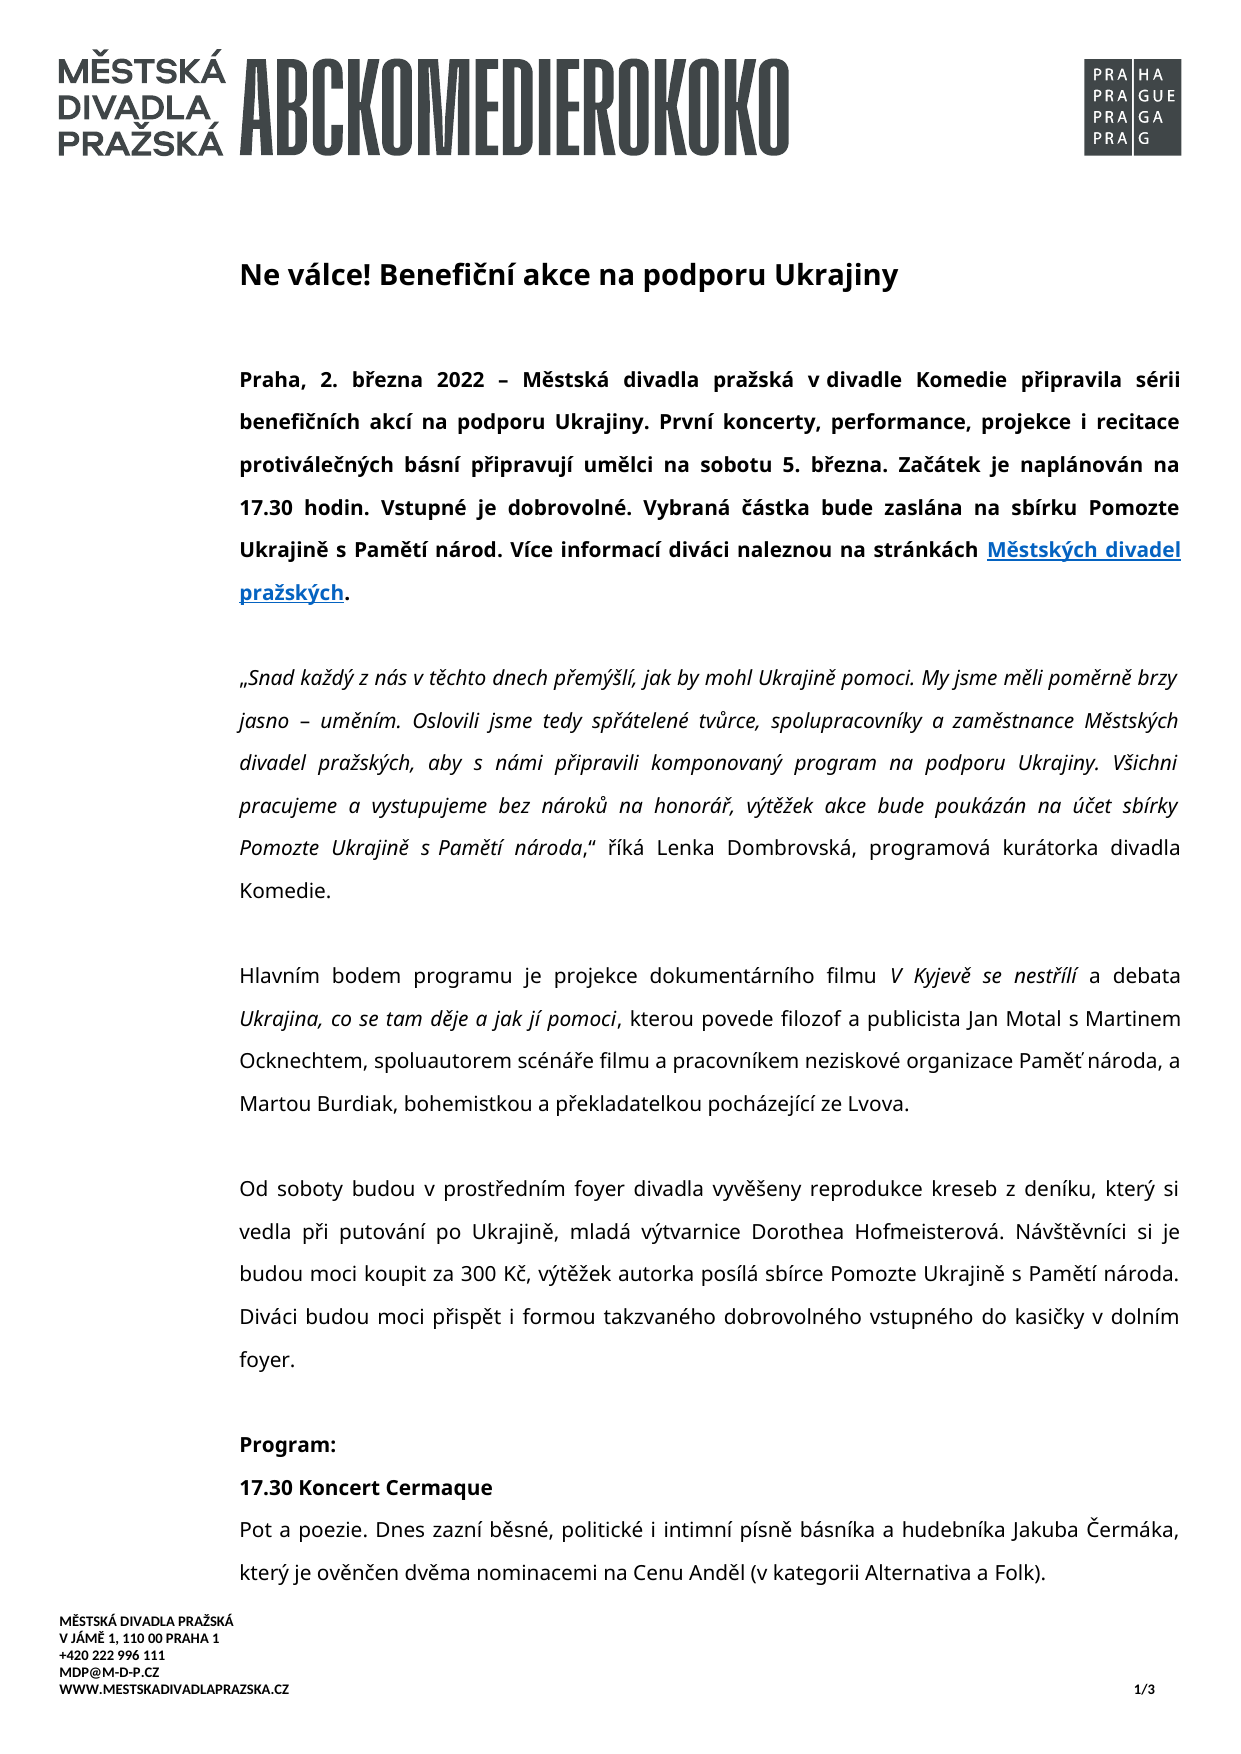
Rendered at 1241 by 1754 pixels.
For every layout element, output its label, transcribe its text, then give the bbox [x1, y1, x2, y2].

text Od soboty budou v prostředním foyer divadla vyvěšeny reprodukce kreseb z deníku, který si vedla při putování po Ukrajině, mladá výtvarnice Dorothea Hofmeisterová. Návštěvníci si je budou moci koupit za 300 Kč, výtěžek autorka posílá sbírce Pomozte Ukrajině s Pamětí národa. Diváci budou moci přispět i formou takzvaného dobrovolného vstupného do kasičky v dolním foyer. [239, 1174, 1181, 1373]
text 17.30 Koncert Cermaque [239, 1473, 1181, 1501]
text Ne válce! Benefiční akce na podporu Ukrajiny [239, 254, 1181, 294]
text Praha, 2. března 2022 – Městská divadla pražská v divadle Komedie připravila sérii benefičních akcí na podporu Ukrajiny. První koncerty, performance, projekce i recitace protiválečných básní připravují umělci na sobotu 5. března. Začátek je naplánován na 17.30 hodin. Vstupné je dobrovolné. Vybraná částka bude zaslána na sbírku Pomozte Ukrajině s Pamětí národ. Více informací diváci naleznou na stránkách Městských divadel pražských. [239, 365, 1181, 606]
text Hlavním bodem programu je projekce dokumentárního filmu V Kyjevě se nestřílí a debata Ukrajina, co se tam děje a jak jí pomoci, kterou povede filozof a publicista Jan Motal s Martinem Ocknechtem, spoluautorem scénáře filmu a pracovníkem neziskové organizace Paměť národa, a Martou Burdiak, bohemistkou a překladatelkou pocházející ze Lvova. [239, 961, 1181, 1118]
text Pot a poezie. Dnes zazní běsné, politické i intimní písně básníka a hudebníka Jakuba Čermáka, který je ověnčen dvěma nominacemi na Cenu Anděl (v kategorii Alternativa a Folk). [239, 1515, 1181, 1586]
text Program: [239, 1430, 1181, 1458]
text „Snad každý z nás v těchto dnech přemýšlí, jak by mohl Ukrajině pomoci. My jsme měli poměrně brzy jasno – uměním. Oslovili jsme tedy spřátelené tvůrce, spolupracovníky a zaměstnance Městských divadel pražských, aby s námi připravili komponovaný program na podporu Ukrajiny. Všichni pracujeme a vystupujeme bez nároků na honorář, výtěžek akce bude poukázán na účet sbírky Pomozte Ukrajině s Pamětí národa,“ říká Lenka Dombrovská, programová kurátorka divadla Komedie. [239, 663, 1181, 904]
